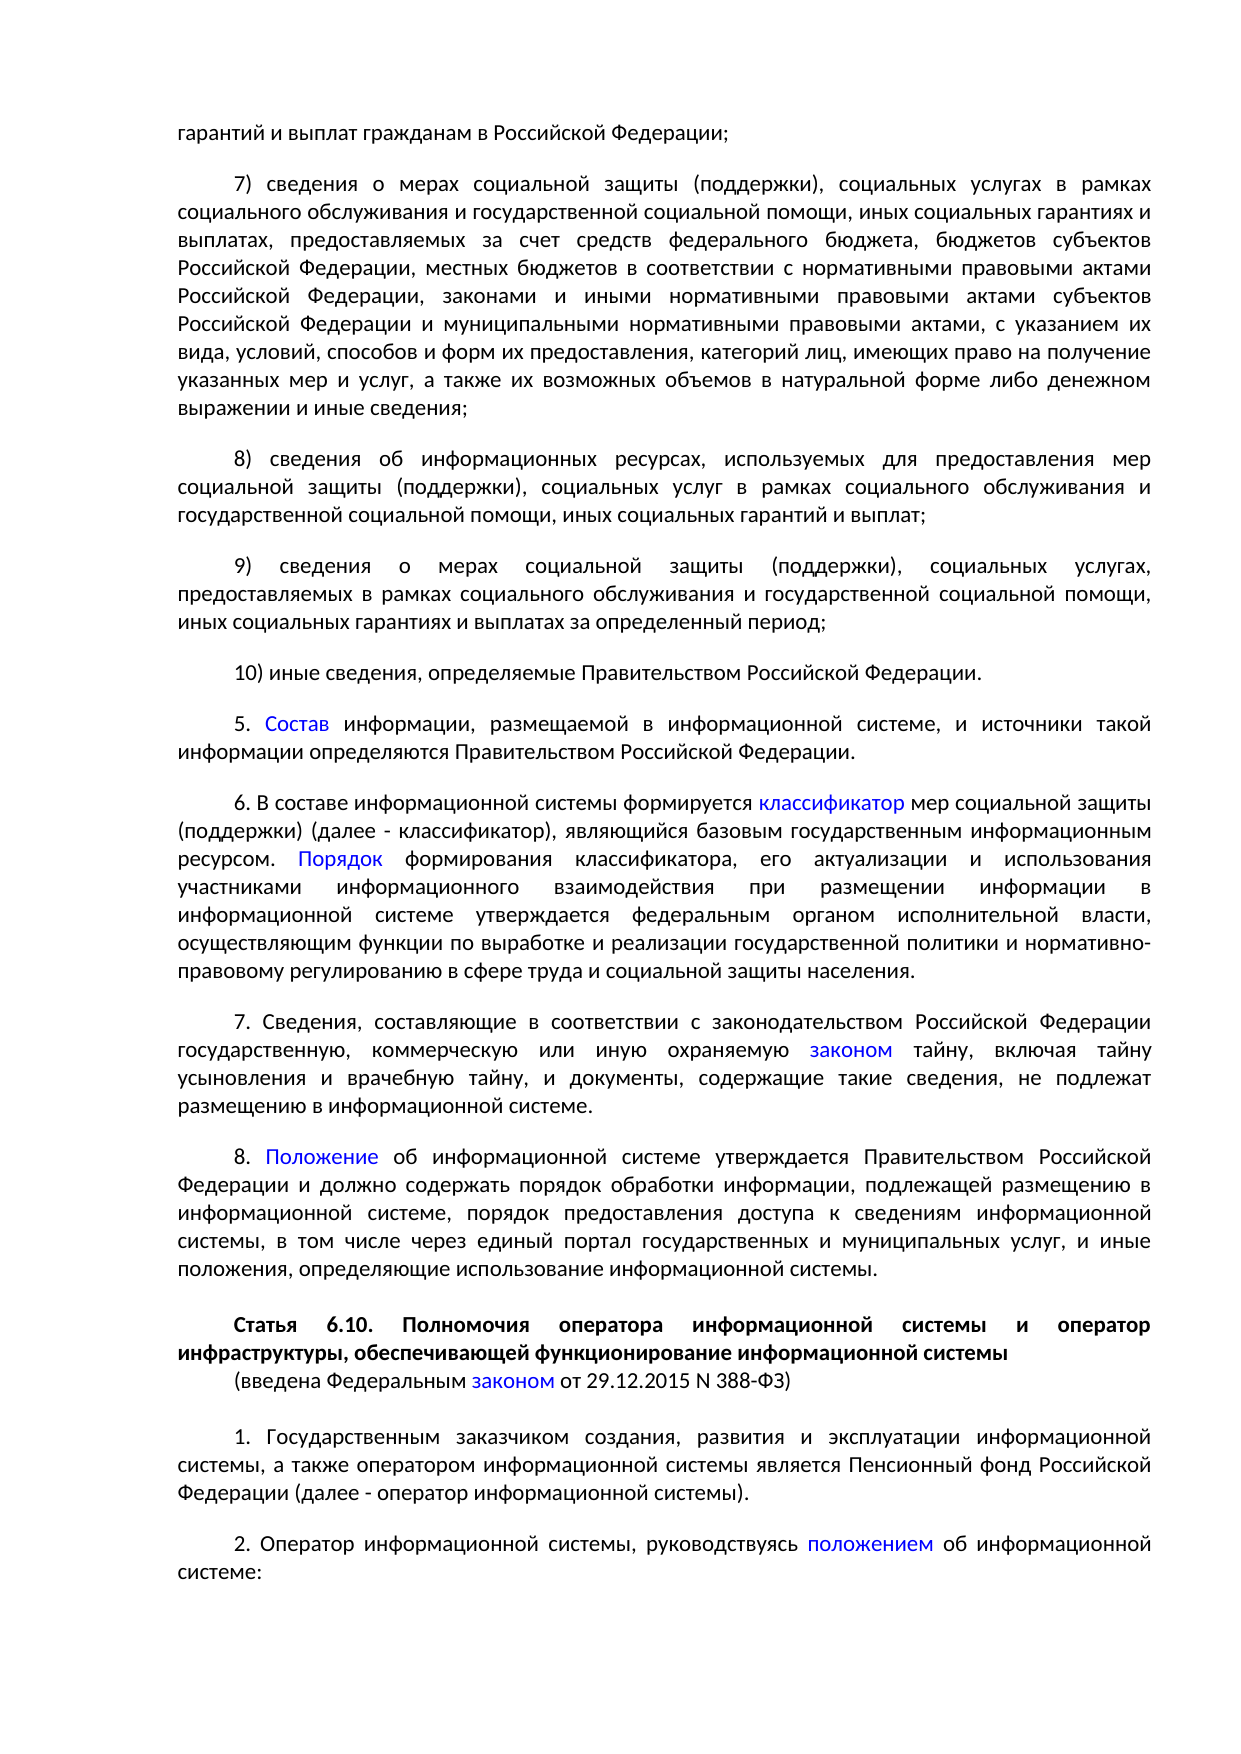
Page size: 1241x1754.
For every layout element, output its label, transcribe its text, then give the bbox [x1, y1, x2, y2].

text 9) сведения о мерах социальной защиты (поддержки), социальных услугах, предоставляемых в рамках социального обслуживания и государственной социальной помощи, иных социальных гарантиях и выплатах за определенный период; [177, 551, 1152, 635]
text 7. Сведения, составляющие в соответствии с законодательством Российской Федерации государственную, коммерческую или иную охраняемую законом тайну, включая тайну усыновления и врачебную тайну, и документы, содержащие такие сведения, не подлежат размещению в информационной системе. [177, 1007, 1152, 1119]
text 2. Оператор информационной системы, руководствуясь положением об информационной системе: [177, 1529, 1152, 1585]
text (введена Федеральным законом от 29.12.2015 N 388-ФЗ) [177, 1366, 1152, 1394]
text 6. В составе информационной системы формируется классификатор мер социальной защиты (поддержки) (далее - классификатор), являющийся базовым государственным информационным ресурсом. Порядок формирования классификатора, его актуализации и использования участниками информационного взаимодействия при размещении информации в информационной системе утверждается федеральным органом исполнительной власти, осуществляющим функции по выработке и реализации государственной политики и нормативно-правовому регулированию в сфере труда и социальной защиты населения. [177, 788, 1152, 984]
text 5. Состав информации, размещаемой в информационной системе, и источники такой информации определяются Правительством Российской Федерации. [177, 709, 1152, 765]
text 8. Положение об информационной системе утверждается Правительством Российской Федерации и должно содержать порядок обработки информации, подлежащей размещению в информационной системе, порядок предоставления доступа к сведениям информационной системы, в том числе через единый портал государственных и муниципальных услуг, и иные положения, определяющие использование информационной системы. [177, 1142, 1152, 1282]
text 8) сведения об информационных ресурсах, используемых для предоставления мер социальной защиты (поддержки), социальных услуг в рамках социального обслуживания и государственной социальной помощи, иных социальных гарантий и выплат; [177, 444, 1152, 528]
text 10) иные сведения, определяемые Правительством Российской Федерации. [177, 658, 1152, 686]
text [177, 118, 1152, 146]
title Статья 6.10. Полномочия оператора информационной системы и оператор инфраструктуры, обеспечивающей функционирование информационной системы [177, 1310, 1152, 1366]
text 1. Государственным заказчиком создания, развития и эксплуатации информационной системы, а также оператором информационной системы является Пенсионный фонд Российской Федерации (далее - оператор информационной системы). [177, 1422, 1152, 1506]
text 7) сведения о мерах социальной защиты (поддержки), социальных услугах в рамках социального обслуживания и государственной социальной помощи, иных социальных гарантиях и выплатах, предоставляемых за счет средств федерального бюджета, бюджетов субъектов Российской Федерации, местных бюджетов в соответствии с нормативными правовыми актами Российской Федерации, законами и иными нормативными правовыми актами субъектов Российской Федерации и муниципальными нормативными правовыми актами, с указанием их вида, условий, способов и форм их предоставления, категорий лиц, имеющих право на получение указанных мер и услуг, а также их возможных объемов в натуральной форме либо денежном выражении и иные сведения; [177, 169, 1152, 421]
